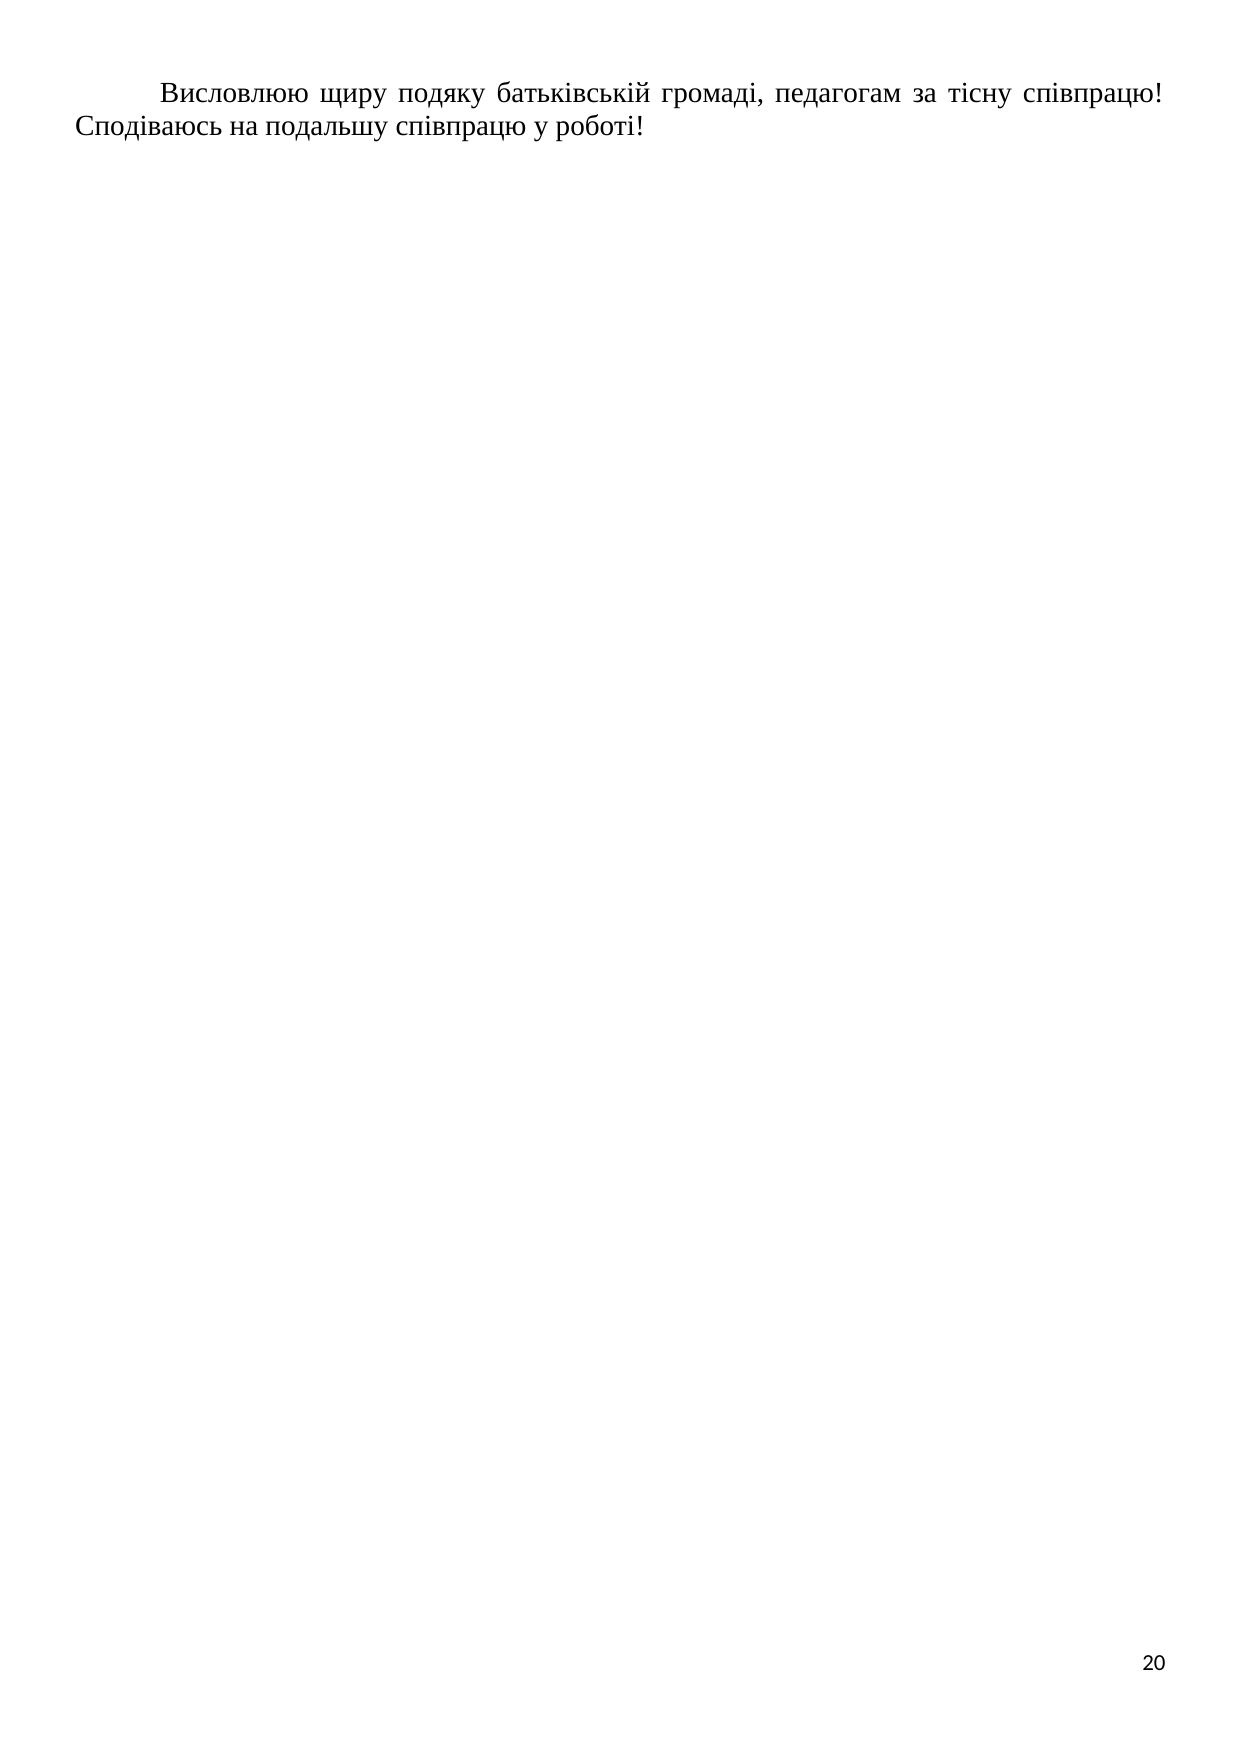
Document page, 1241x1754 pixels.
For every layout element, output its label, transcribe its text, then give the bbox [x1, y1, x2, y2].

text Висловлюю щиру подяку батьківській громаді, педагогам за тісну співпрацю! Сподіваюсь на подальшу співпрацю у роботі! [75, 75, 1165, 142]
